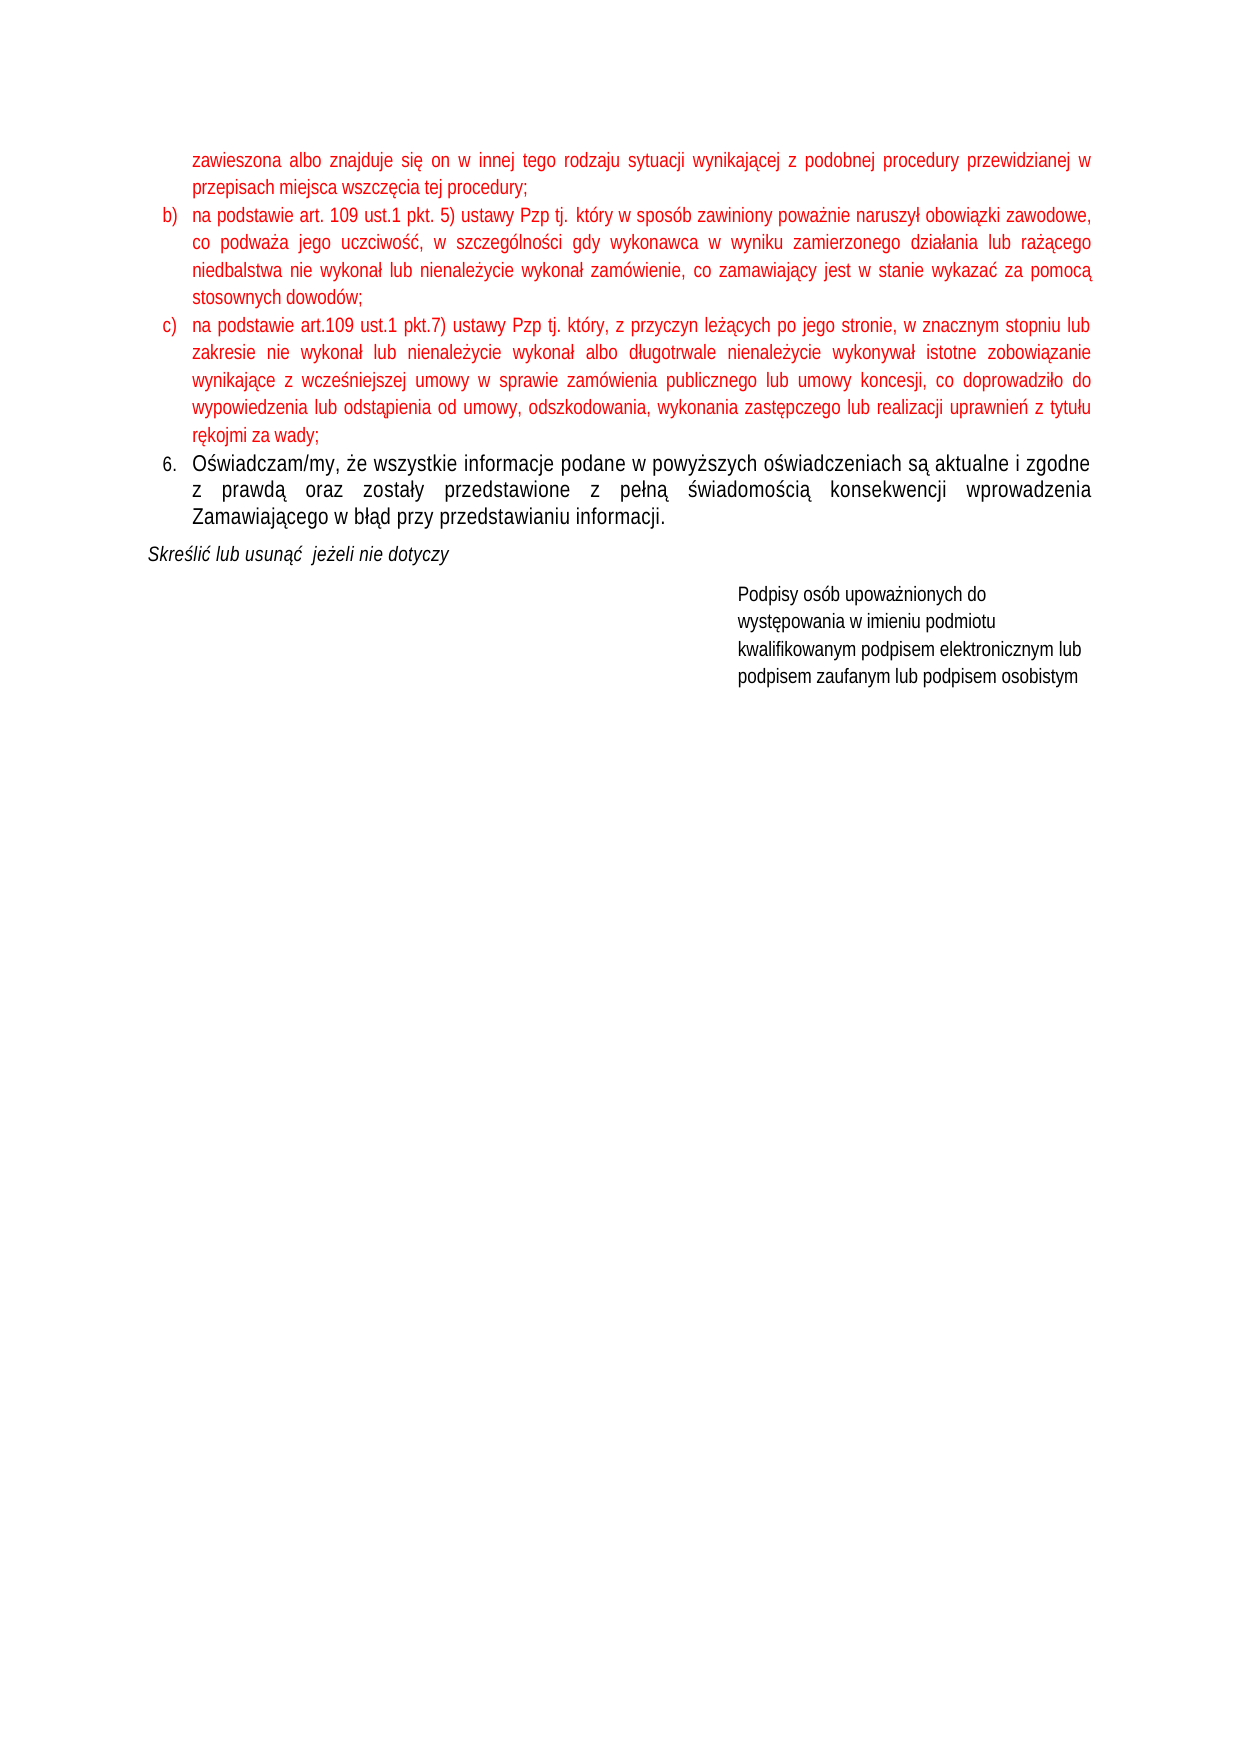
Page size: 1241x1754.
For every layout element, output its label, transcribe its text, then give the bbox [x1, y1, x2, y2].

text Skreślić lub usunąć jeżeli nie dotyczy [148, 542, 1093, 566]
list na podstawie art.109 ust.1 pkt.7) ustawy Pzp tj. który, z przyczyn leżących po jego stronie, w znacznym stopniu lub zakresie nie wykonał lub nienależycie wykonał albo długotrwale nienależycie wykonywał istotne zobowiązanie wynikające z wcześniejszej umowy w sprawie zamówienia publicznego lub umowy koncesji, co doprowadziło do wypowiedzenia lub odstąpienia od umowy, odszkodowania, wykonania zastępczego lub realizacji uprawnień z tytułu rękojmi za wady; [162, 313, 1093, 447]
list Oświadczam/my, że wszystkie informacje podane w powyższych oświadczeniach są aktualne i zgodne z prawdą oraz zostały przedstawione z pełną świadomością konsekwencji wprowadzenia Zamawiającego w błąd przy przedstawianiu informacji. [162, 450, 1093, 529]
list na podstawie art. 109 ust.1 pkt. 5) ustawy Pzp tj. który w sposób zawiniony poważnie naruszył obowiązki zawodowe, co podważa jego uczciwość, w szczególności gdy wykonawca w wyniku zamierzonego działania lub rażącego niedbalstwa nie wykonał lub nienależycie wykonał zamówienie, co zamawiający jest w stanie wykazać za pomocą stosownych dowodów; [162, 203, 1093, 309]
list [162, 148, 1093, 199]
text Podpisy osób upoważnionych do występowania w imieniu podmiotu kwalifikowanym podpisem elektronicznym lub podpisem zaufanym lub podpisem osobistym [738, 582, 1093, 688]
